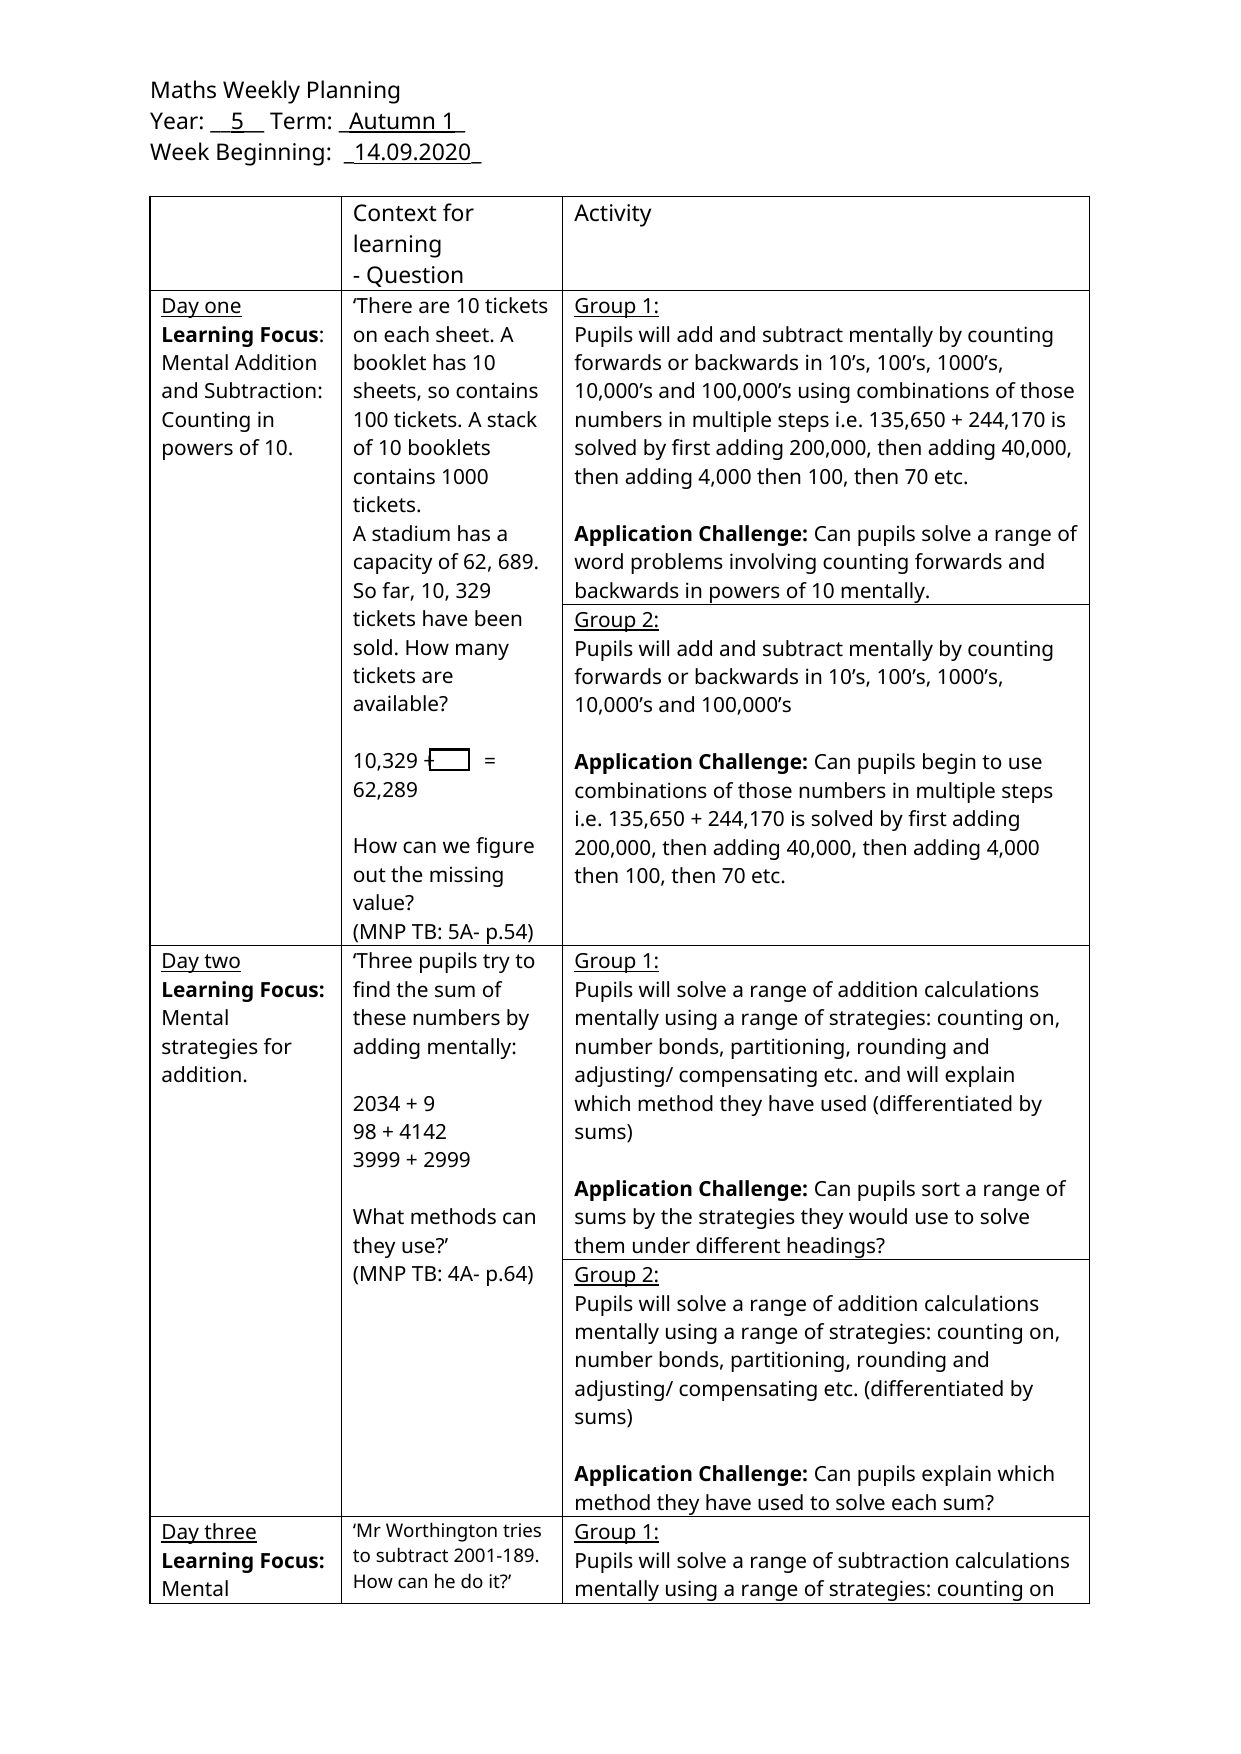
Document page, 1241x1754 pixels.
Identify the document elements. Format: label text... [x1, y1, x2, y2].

table_cell ‘Three pupils try to find the sum of these numbers by adding mentally: 2034 + 9 98 + 4142 3999 + 2999 What methods can they use?’ (MNP TB: 4A- p.64) [342, 946, 562, 1516]
table_cell Group 2: Pupils will add and subtract mentally by counting forwards or backwards in 10’s, 100’s, 1000’s, 10,000’s and 100,000’s Application Challenge: Can pupils begin to use combinations of those numbers in multiple steps i.e. 135,650 + 244,170 is solved by first adding 200,000, then adding 40,000, then adding 4,000 then 100, then 70 etc. [563, 605, 1089, 945]
table_header [151, 197, 341, 290]
table_cell ‘There are 10 tickets on each sheet. A booklet has 10 sheets, so contains 100 tickets. A stack of 10 booklets contains 1000 tickets. A stadium has a capacity of 62, 689. So far, 10, 329 tickets have been sold. How many tickets are available? 10,329 + = 62,289 How can we figure out the missing value? (MNP TB: 5A- p.54) [342, 291, 562, 945]
table_cell Day one Learning Focus: Mental Addition and Subtraction: Counting in powers of 10. [151, 291, 341, 945]
table_cell Group 2: Pupils will solve a range of addition calculations mentally using a range of strategies: counting on, number bonds, partitioning, rounding and adjusting/ compensating etc. (differentiated by sums) Application Challenge: Can pupils explain which method they have used to solve each sum? [563, 1260, 1089, 1516]
table_header Activity [563, 197, 1089, 290]
table_cell Day two Learning Focus: Mental strategies for addition. [151, 946, 341, 1516]
table_header Context for learning - Question [342, 197, 562, 290]
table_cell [342, 1517, 562, 1603]
table_cell Group 1: Pupils will solve a range of addition calculations mentally using a range of strategies: counting on, number bonds, partitioning, rounding and adjusting/ compensating etc. and will explain which method they have used (differentiated by sums) Application Challenge: Can pupils sort a range of sums by the strategies they would use to solve them under different headings? [563, 946, 1089, 1259]
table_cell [151, 1517, 341, 1603]
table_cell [563, 1517, 1089, 1603]
table_cell Group 1: Pupils will add and subtract mentally by counting forwards or backwards in 10’s, 100’s, 1000’s, 10,000’s and 100,000’s using combinations of those numbers in multiple steps i.e. 135,650 + 244,170 is solved by first adding 200,000, then adding 40,000, then adding 4,000 then 100, then 70 etc. Application Challenge: Can pupils solve a range of word problems involving counting forwards and backwards in powers of 10 mentally. [563, 291, 1089, 604]
